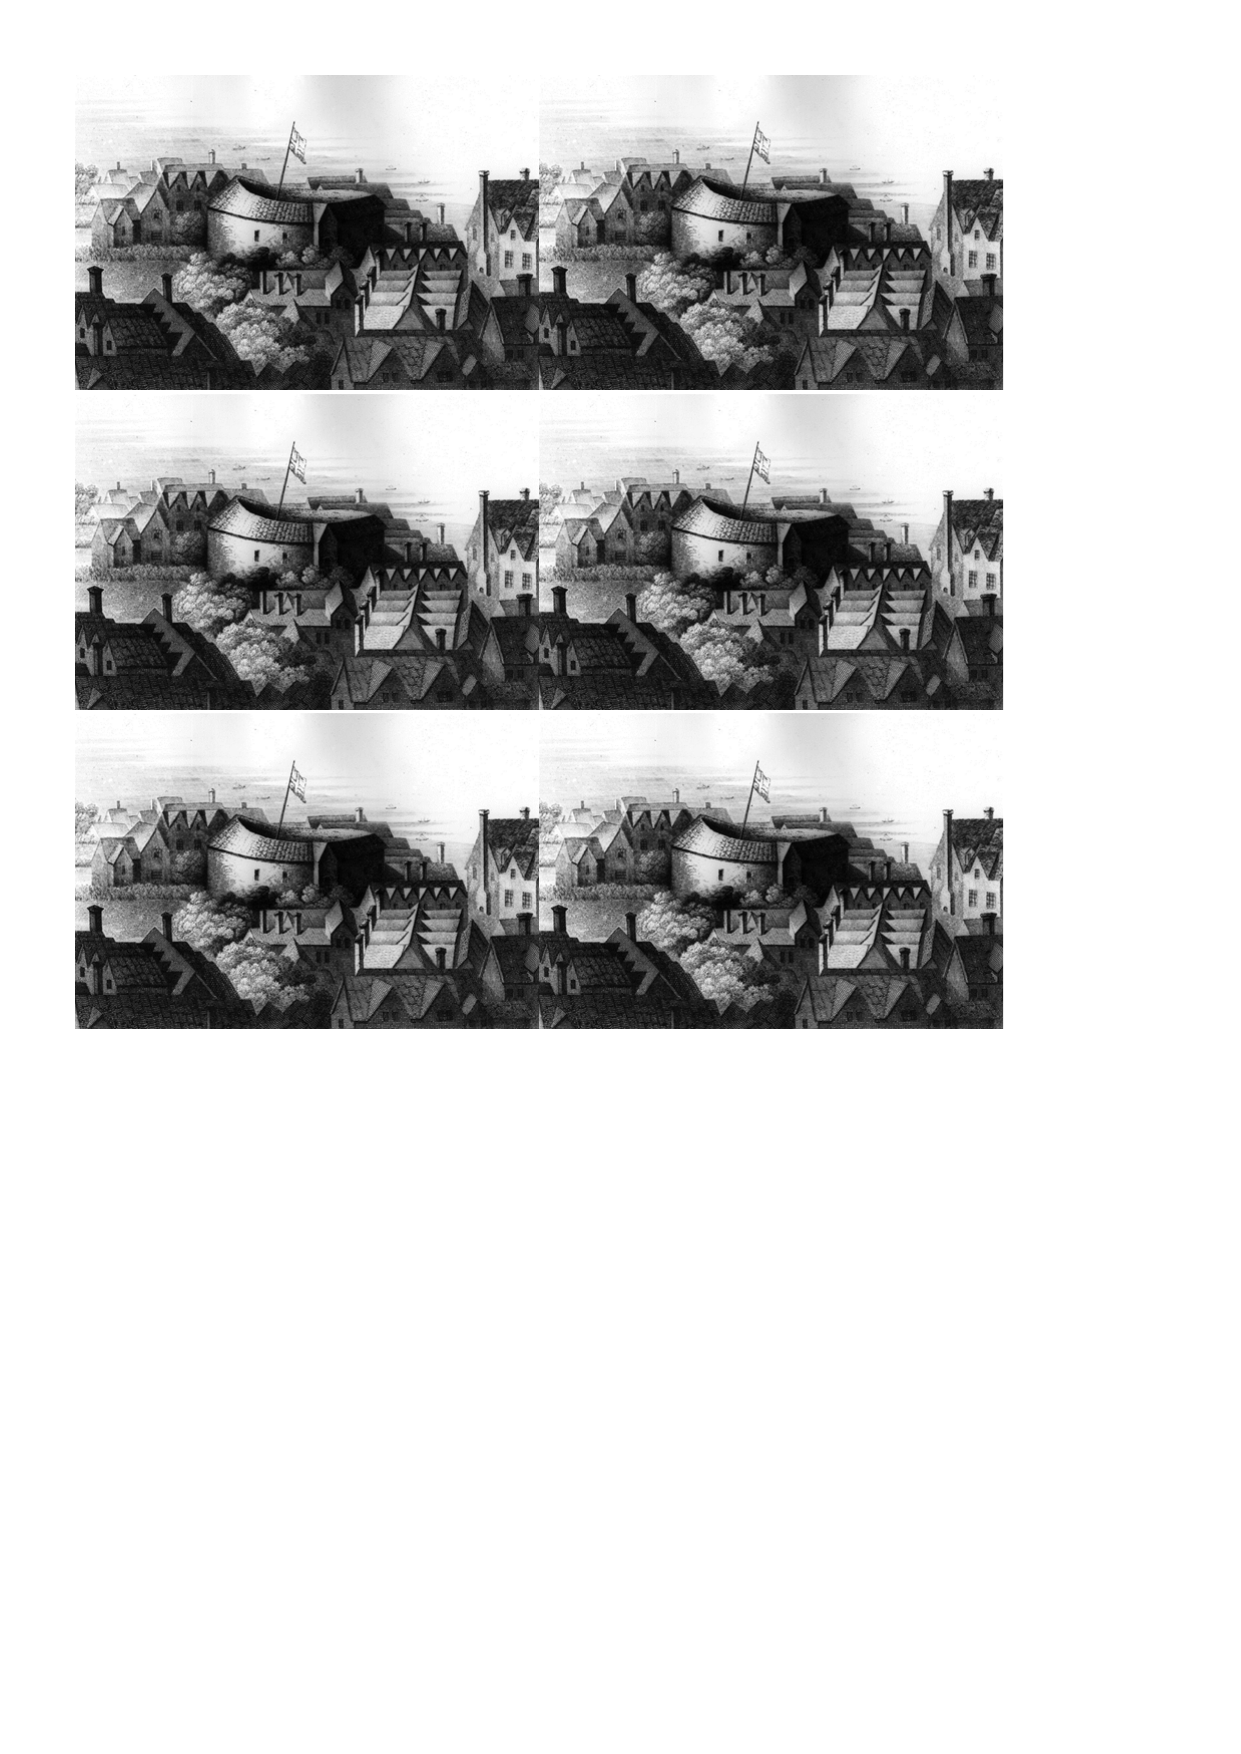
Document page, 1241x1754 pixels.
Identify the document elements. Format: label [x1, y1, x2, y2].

picture [75, 394, 1004, 710]
picture [75, 75, 1004, 390]
picture [75, 713, 1004, 1029]
